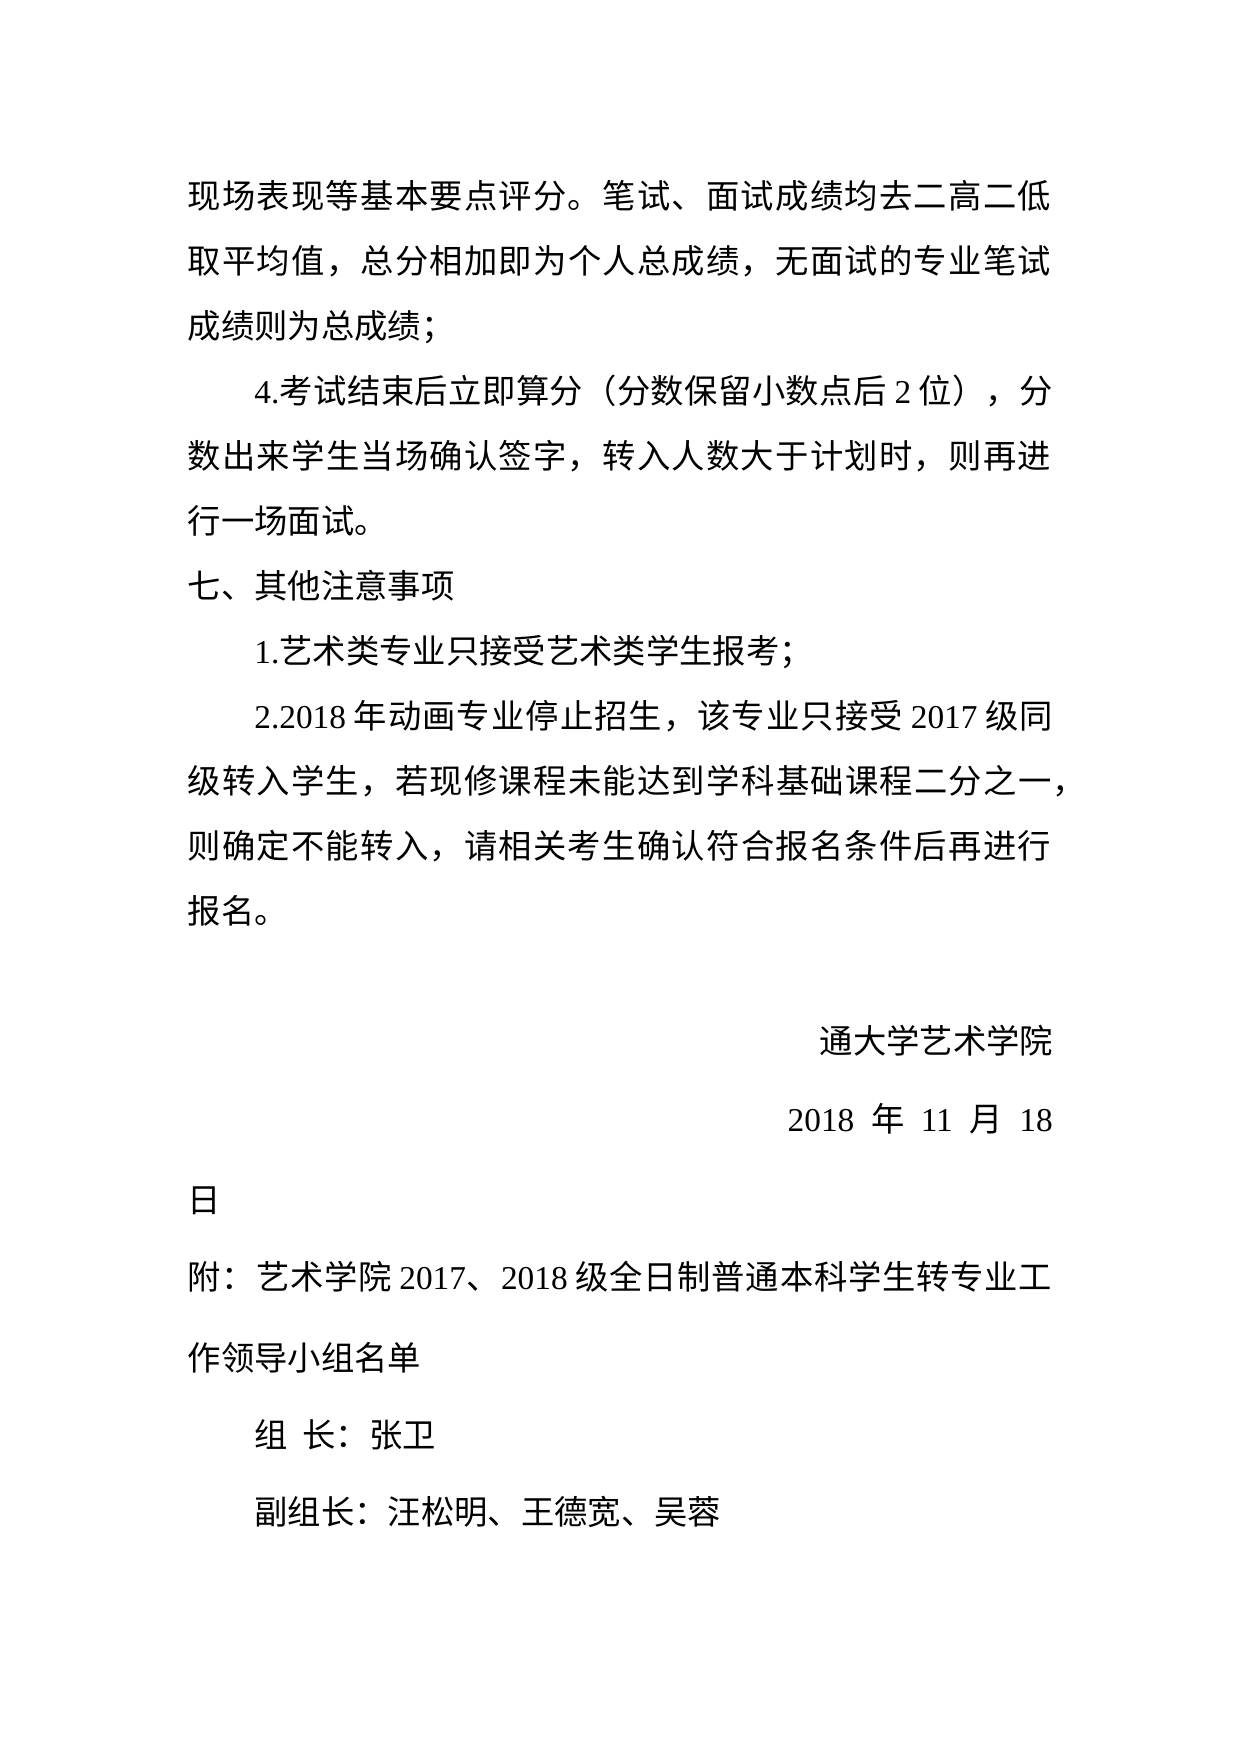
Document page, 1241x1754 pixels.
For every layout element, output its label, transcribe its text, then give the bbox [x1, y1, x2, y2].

list 七、其他注意事项 [187, 552, 1053, 617]
text 通大学艺术学院 [187, 1007, 1053, 1072]
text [187, 162, 1053, 357]
text 附：艺术学院2017、2018级全日制普通本科学生转专业工作领导小组名单 [187, 1242, 1053, 1388]
text 2.2018年动画专业停止招生，该专业只接受2017级同级转入学生，若现修课程未能达到学科基础课程二分之一，则确定不能转入，请相关考生确认符合报名条件后再进行报名。 [187, 682, 1053, 942]
text 4.考试结束后立即算分（分数保留小数点后2位），分数出来学生当场确认签字，转入人数大于计划时，则再进行一场面试。 [187, 357, 1053, 552]
text 组 长：张卫 [187, 1400, 1053, 1465]
text 副组长：汪松明、王德宽、吴蓉 [187, 1477, 1053, 1542]
text 2018年11月18日 [187, 1084, 1053, 1230]
text 1.艺术类专业只接受艺术类学生报考； [187, 617, 1053, 682]
